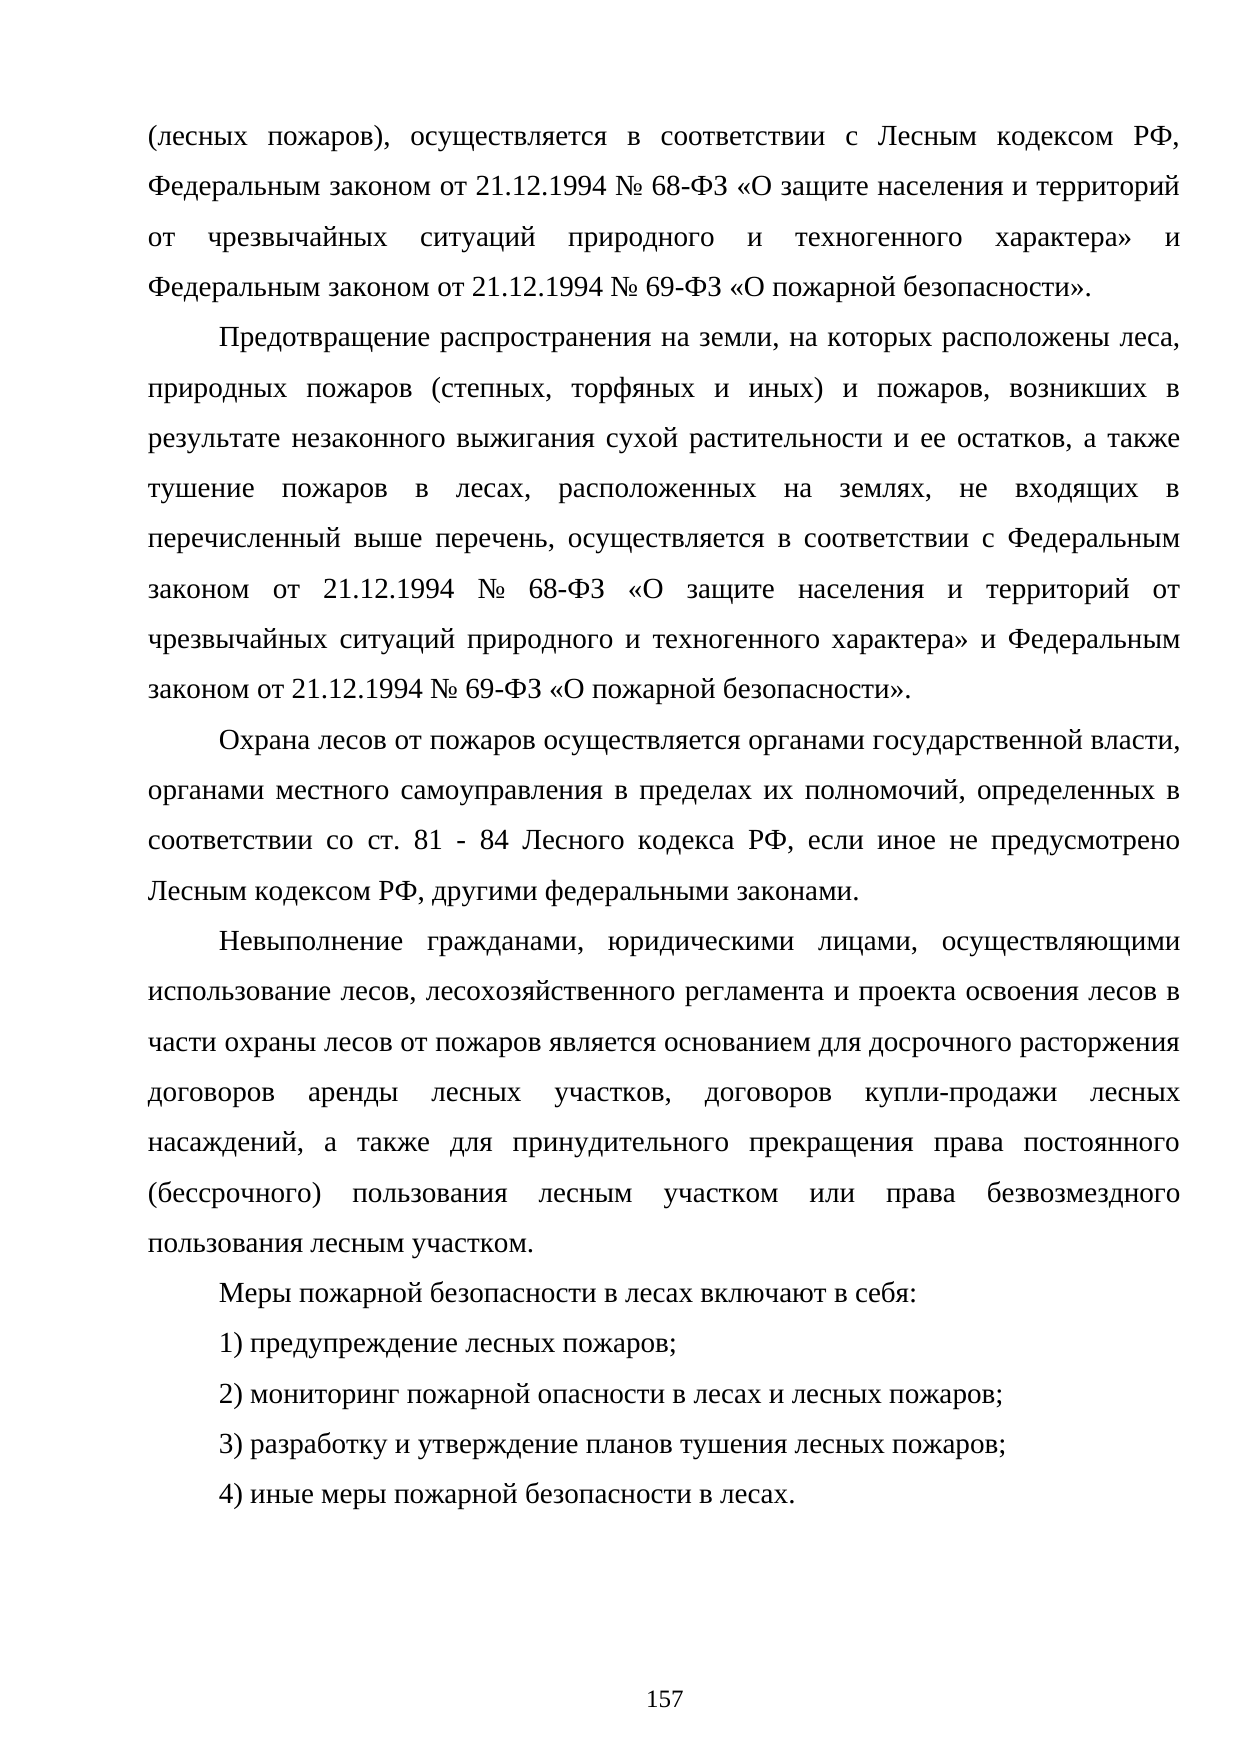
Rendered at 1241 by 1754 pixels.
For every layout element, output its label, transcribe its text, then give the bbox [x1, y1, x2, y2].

text 3) разработку и утверждение планов тушения лесных пожаров; [148, 1426, 1181, 1460]
text 1) предупреждение лесных пожаров; [148, 1326, 1181, 1359]
text 2) мониторинг пожарной опасности в лесах и лесных пожаров; [148, 1376, 1181, 1409]
text Предотвращение распространения на земли, на которых расположены леса, природных пожаров (степных, торфяных и иных) и пожаров, возникших в результате незаконного выжигания сухой растительности и ее остатков, а также тушение пожаров в лесах, расположенных на землях, не входящих в перечисленный выше перечень, осуществляется в соответствии с Федеральным законом от 21.12.1994 № 68-ФЗ «О защите населения и территорий от чрезвычайных ситуаций природного и техногенного характера» и Федеральным законом от 21.12.1994 № 69-ФЗ «О пожарной безопасности». [148, 319, 1181, 705]
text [148, 118, 1181, 303]
text Невыполнение гражданами, юридическими лицами, осуществляющими использование лесов, лесохозяйственного регламента и проекта освоения лесов в части охраны лесов от пожаров является основанием для досрочного расторжения договоров аренды лесных участков, договоров купли-продажи лесных насаждений, а также для принудительного прекращения права постоянного (бессрочного) пользования лесным участком или права безвозмездного пользования лесным участком. [148, 923, 1181, 1258]
text Охрана лесов от пожаров осуществляется органами государственной власти, органами местного самоуправления в пределах их полномочий, определенных в соответствии со ст. 81 - 84 Лесного кодекса РФ, если иное не предусмотрено Лесным кодексом РФ, другими федеральными законами. [148, 722, 1181, 906]
text Меры пожарной безопасности в лесах включают в себя: [148, 1275, 1181, 1309]
text 4) иные меры пожарной безопасности в лесах. [148, 1477, 1181, 1510]
